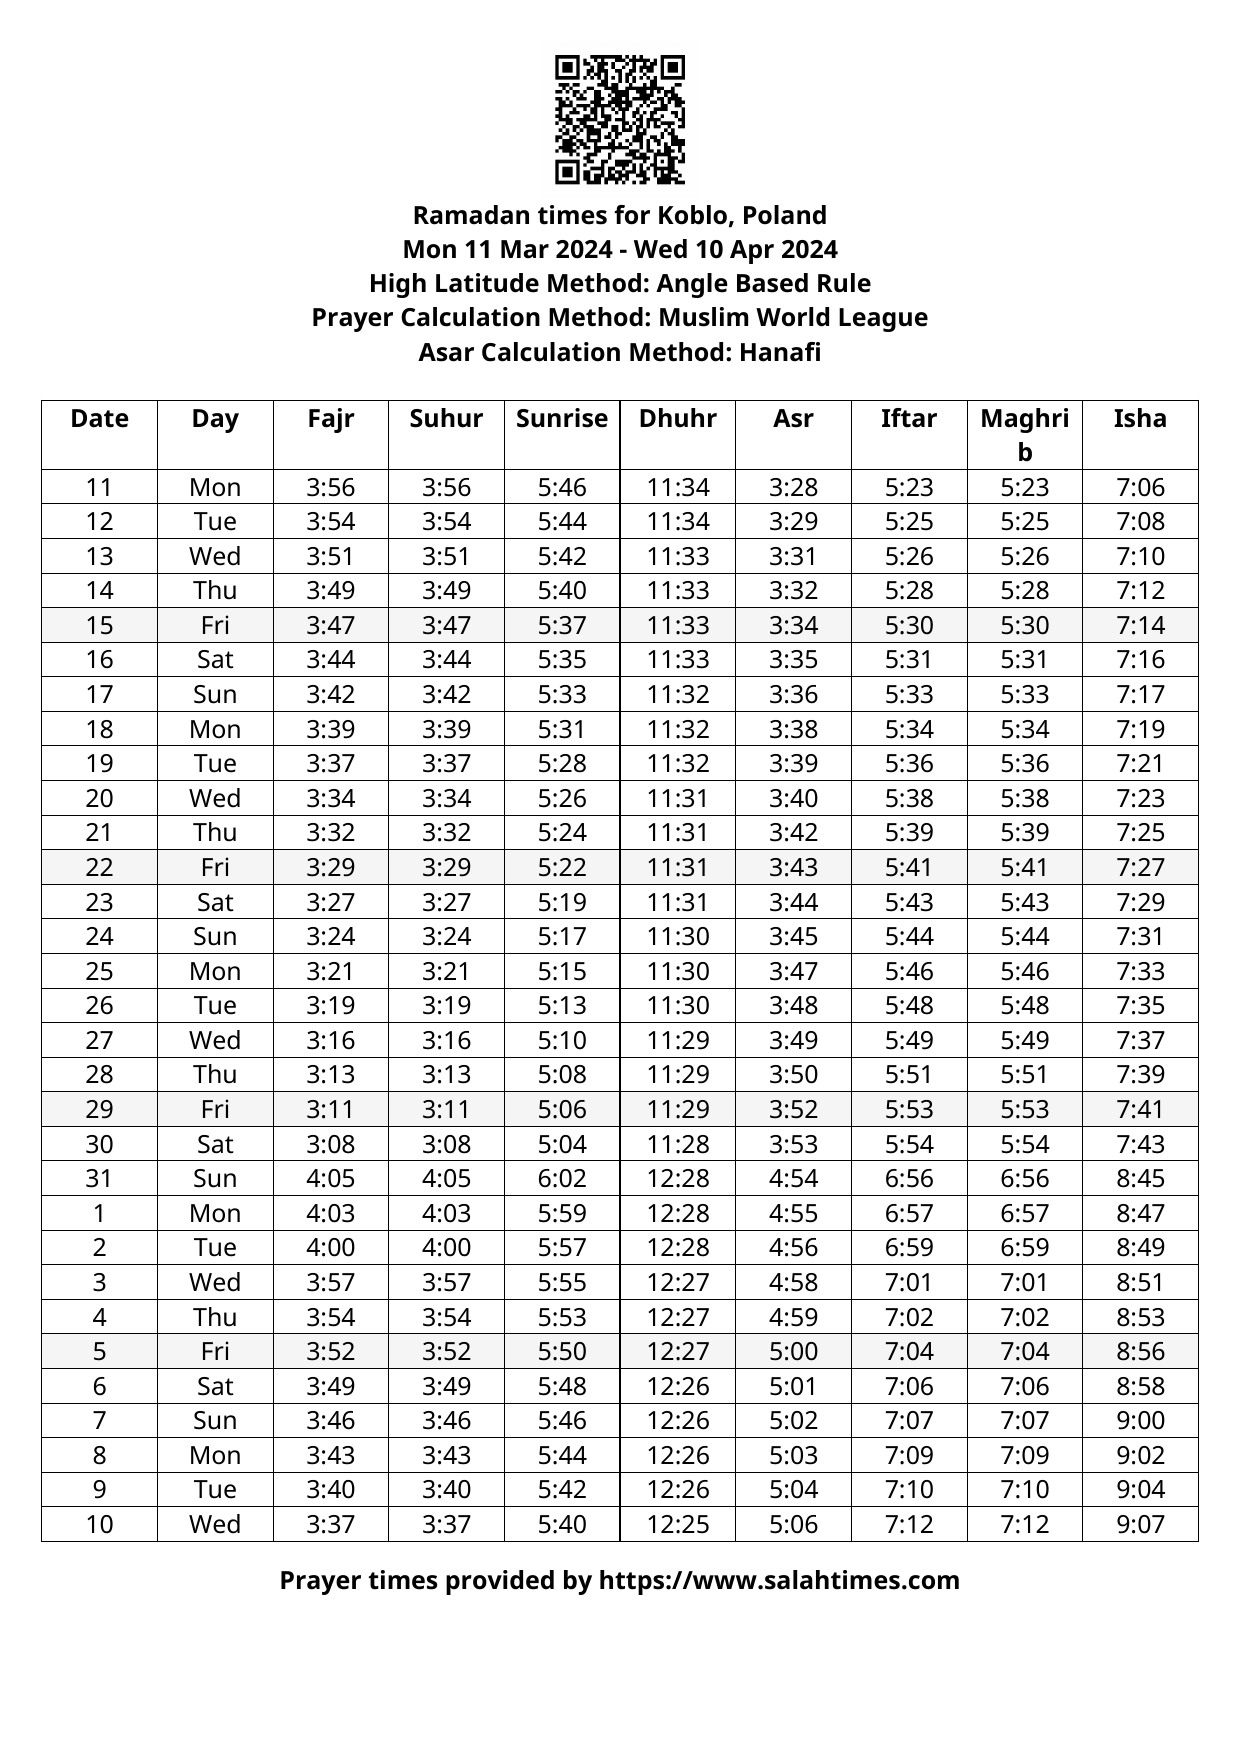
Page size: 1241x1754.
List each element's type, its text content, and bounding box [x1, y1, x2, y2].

table_cell 5:44 [505, 1438, 619, 1472]
table_cell 3:54 [274, 504, 388, 538]
table_cell 7:19 [1083, 712, 1198, 745]
table_cell 7:04 [968, 1334, 1082, 1368]
table_cell 3:35 [736, 643, 851, 676]
table_cell 3:42 [389, 677, 504, 711]
table_cell 5:54 [852, 1127, 967, 1160]
table_cell 6:56 [852, 1161, 967, 1195]
table_cell 21 [42, 816, 157, 849]
table_cell 5:48 [505, 1369, 619, 1402]
table_cell 7 [42, 1404, 157, 1437]
table_cell 26 [42, 989, 157, 1022]
table_cell Wed [158, 1023, 273, 1057]
table_cell 12:27 [621, 1334, 735, 1368]
text High Latitude Method: Angle Based Rule [42, 266, 1198, 300]
table_cell 9 [42, 1473, 157, 1506]
table_cell 5:35 [505, 643, 619, 676]
table_cell Thu [158, 1300, 273, 1333]
table_header Day [158, 401, 273, 469]
table_cell Tue [158, 746, 273, 780]
table_cell 5:42 [505, 1473, 619, 1506]
table_cell 5:54 [968, 1127, 1082, 1160]
table_cell Tue [158, 1473, 273, 1506]
table_cell 5:13 [505, 989, 619, 1022]
table_cell 5:25 [968, 504, 1082, 538]
table_cell 8:49 [1083, 1231, 1198, 1264]
table_header Fajr [274, 401, 388, 469]
table_cell Fri [158, 850, 273, 884]
table_cell 3:28 [736, 470, 851, 503]
table_cell 12:27 [621, 1265, 735, 1299]
table_cell 7:07 [968, 1404, 1082, 1437]
table_cell 4:54 [736, 1161, 851, 1195]
table_cell 9:00 [1083, 1404, 1198, 1437]
table_cell 6:59 [968, 1231, 1082, 1264]
table_cell 3:39 [389, 712, 504, 745]
table_cell 10 [42, 1507, 157, 1541]
table_cell 7:07 [852, 1404, 967, 1437]
table_cell 3:21 [389, 954, 504, 987]
table_cell 3:27 [389, 885, 504, 918]
table_cell 1 [42, 1196, 157, 1229]
table_cell Wed [158, 781, 273, 814]
table_cell 7:12 [852, 1507, 967, 1541]
table_cell 13 [42, 539, 157, 572]
table_cell Tue [158, 1231, 273, 1264]
text Asar Calculation Method: Hanafi [42, 334, 1198, 368]
table_cell 7:02 [968, 1300, 1082, 1333]
table_cell 3:37 [274, 746, 388, 780]
table_cell 8:51 [1083, 1265, 1198, 1299]
table_cell 3:49 [389, 1369, 504, 1402]
table_cell 11:28 [621, 1127, 735, 1160]
table_cell 5:51 [852, 1058, 967, 1091]
table_cell 3:39 [274, 712, 388, 745]
table_cell 5:34 [852, 712, 967, 745]
table_cell 5:31 [968, 643, 1082, 676]
table_cell 7:10 [1083, 539, 1198, 572]
table_cell 9:07 [1083, 1507, 1198, 1541]
table_cell 3:47 [736, 954, 851, 987]
table_cell 5:24 [505, 816, 619, 849]
table_cell 5:01 [736, 1369, 851, 1402]
table_cell 5:23 [968, 470, 1082, 503]
table_cell 6:02 [505, 1161, 619, 1195]
table_cell Sun [158, 919, 273, 953]
table_cell 5:02 [736, 1404, 851, 1437]
table_cell 5:55 [505, 1265, 619, 1299]
table_cell 3:38 [736, 712, 851, 745]
table_cell 3:52 [736, 1092, 851, 1126]
table_cell 3:29 [736, 504, 851, 538]
table_cell Thu [158, 1058, 273, 1091]
table_cell 3:32 [736, 574, 851, 607]
table_cell 5:37 [505, 608, 619, 642]
table_cell 12:26 [621, 1369, 735, 1402]
table_cell 5:43 [968, 885, 1082, 918]
table_cell 5:48 [968, 989, 1082, 1022]
text Prayer times provided by https://www.salahtimes.com [42, 1563, 1198, 1597]
table_cell 30 [42, 1127, 157, 1160]
table_cell 3:32 [274, 816, 388, 849]
table_cell 5:53 [505, 1300, 619, 1333]
table_cell 5:33 [505, 677, 619, 711]
table_cell 5:46 [505, 470, 619, 503]
table_cell 5:38 [968, 781, 1082, 814]
table_cell 7:37 [1083, 1023, 1198, 1057]
table_cell 7:27 [1083, 850, 1198, 884]
table_cell 12:28 [621, 1196, 735, 1229]
table_cell 7:06 [852, 1369, 967, 1402]
table_cell 3:39 [736, 746, 851, 780]
table_cell 6 [42, 1369, 157, 1402]
table_cell 11:32 [621, 677, 735, 711]
table_cell 3:56 [389, 470, 504, 503]
table_cell 7:14 [1083, 608, 1198, 642]
table_cell 9:02 [1083, 1438, 1198, 1472]
table_cell 15 [42, 608, 157, 642]
table_header Maghrib [968, 401, 1082, 469]
table_cell 5:59 [505, 1196, 619, 1229]
table_cell 3:54 [389, 504, 504, 538]
table_cell 5:49 [852, 1023, 967, 1057]
table_cell 4:05 [389, 1161, 504, 1195]
table_cell 3:40 [736, 781, 851, 814]
table_cell 4:55 [736, 1196, 851, 1229]
table_cell 11:34 [621, 504, 735, 538]
table_cell 29 [42, 1092, 157, 1126]
table_cell 3:43 [389, 1438, 504, 1472]
table_header Asr [736, 401, 851, 469]
table_cell 19 [42, 746, 157, 780]
table_cell 5:06 [505, 1092, 619, 1126]
text Mon 11 Mar 2024 - Wed 10 Apr 2024 [42, 232, 1198, 266]
table_cell 11:29 [621, 1092, 735, 1126]
table_cell Wed [158, 539, 273, 572]
table_cell 7:31 [1083, 919, 1198, 953]
table_cell 7:41 [1083, 1092, 1198, 1126]
table_cell 5:26 [968, 539, 1082, 572]
table_cell 3:52 [389, 1334, 504, 1368]
table_cell 8 [42, 1438, 157, 1472]
table_cell 11:33 [621, 539, 735, 572]
table_cell 3:44 [274, 643, 388, 676]
table_cell 12 [42, 504, 157, 538]
table_cell 3:40 [389, 1473, 504, 1506]
table_cell Sat [158, 643, 273, 676]
table_cell 24 [42, 919, 157, 953]
table_cell Wed [158, 1507, 273, 1541]
table_cell Sun [158, 1161, 273, 1195]
table_cell 4:00 [274, 1231, 388, 1264]
table_cell 3:29 [274, 850, 388, 884]
table_cell 3:44 [736, 885, 851, 918]
table_cell 27 [42, 1023, 157, 1057]
table_cell 7:25 [1083, 816, 1198, 849]
table_cell 6:59 [852, 1231, 967, 1264]
table_cell 3:16 [274, 1023, 388, 1057]
table_cell 4:56 [736, 1231, 851, 1264]
table_cell 3:46 [389, 1404, 504, 1437]
table_cell 5:40 [505, 1507, 619, 1541]
table_cell 6:57 [968, 1196, 1082, 1229]
table_cell 3:54 [274, 1300, 388, 1333]
table_cell 12:27 [621, 1300, 735, 1333]
table_cell 23 [42, 885, 157, 918]
table_cell 7:43 [1083, 1127, 1198, 1160]
picture [542, 41, 699, 198]
table_cell 3:37 [274, 1507, 388, 1541]
table_cell 5:03 [736, 1438, 851, 1472]
table_cell 5:49 [968, 1023, 1082, 1057]
table_cell 5:50 [505, 1334, 619, 1368]
table_cell 3:21 [274, 954, 388, 987]
table_cell 3:16 [389, 1023, 504, 1057]
table_cell 4:59 [736, 1300, 851, 1333]
table_cell 4:58 [736, 1265, 851, 1299]
table_header Iftar [852, 401, 967, 469]
table_cell 11:33 [621, 574, 735, 607]
table_cell 5:39 [852, 816, 967, 849]
table_header Isha [1083, 401, 1198, 469]
table_cell 5:44 [505, 504, 619, 538]
table_cell 5:46 [968, 954, 1082, 987]
table_cell 7:09 [968, 1438, 1082, 1472]
table_cell 6:56 [968, 1161, 1082, 1195]
text Ramadan times for Koblo, Poland [42, 198, 1198, 232]
table_cell Mon [158, 712, 273, 745]
table_cell 5:46 [852, 954, 967, 987]
table_cell 28 [42, 1058, 157, 1091]
table_cell Thu [158, 574, 273, 607]
table_cell 7:39 [1083, 1058, 1198, 1091]
table_cell 3:34 [274, 781, 388, 814]
table_cell 3:32 [389, 816, 504, 849]
table_cell 16 [42, 643, 157, 676]
table_cell 11:29 [621, 1058, 735, 1091]
table_cell 7:21 [1083, 746, 1198, 780]
table_cell 5:43 [852, 885, 967, 918]
table_cell 7:23 [1083, 781, 1198, 814]
table_cell 3:24 [389, 919, 504, 953]
table_cell 3:19 [274, 989, 388, 1022]
table_cell 5:04 [736, 1473, 851, 1506]
table_cell 3:13 [389, 1058, 504, 1091]
table_cell 5:19 [505, 885, 619, 918]
table_cell 5:00 [736, 1334, 851, 1368]
table_cell 3:37 [389, 746, 504, 780]
table_cell 7:16 [1083, 643, 1198, 676]
table_cell 31 [42, 1161, 157, 1195]
table_cell 5:08 [505, 1058, 619, 1091]
table_cell Fri [158, 608, 273, 642]
table_cell 5:30 [968, 608, 1082, 642]
table_header Sunrise [505, 401, 619, 469]
table_cell 3:57 [274, 1265, 388, 1299]
table_cell 7:01 [852, 1265, 967, 1299]
table_cell 5:36 [968, 746, 1082, 780]
table_cell 5:33 [852, 677, 967, 711]
table_cell 3:53 [736, 1127, 851, 1160]
table_cell 3:49 [274, 574, 388, 607]
table_cell 12:28 [621, 1161, 735, 1195]
table_cell 3:50 [736, 1058, 851, 1091]
table_cell 3:27 [274, 885, 388, 918]
table_cell 11:33 [621, 643, 735, 676]
table_cell 5:15 [505, 954, 619, 987]
table_cell 12:28 [621, 1231, 735, 1264]
table_cell 14 [42, 574, 157, 607]
table_cell 5:33 [968, 677, 1082, 711]
table_cell 12:25 [621, 1507, 735, 1541]
table_cell 8:58 [1083, 1369, 1198, 1402]
table_cell 8:47 [1083, 1196, 1198, 1229]
table_cell 7:29 [1083, 885, 1198, 918]
table_cell 5:41 [852, 850, 967, 884]
table_cell 11:31 [621, 885, 735, 918]
table_cell 4:03 [389, 1196, 504, 1229]
table_cell 11 [42, 470, 157, 503]
table_cell 5:42 [505, 539, 619, 572]
table_cell 5:22 [505, 850, 619, 884]
table_cell Mon [158, 954, 273, 987]
table_cell 8:53 [1083, 1300, 1198, 1333]
table_cell 3:29 [389, 850, 504, 884]
table_cell 11:32 [621, 746, 735, 780]
table_cell 5:48 [852, 989, 967, 1022]
table_cell Fri [158, 1092, 273, 1126]
table_cell 3:42 [274, 677, 388, 711]
table_cell 3:51 [389, 539, 504, 572]
table_cell 5:31 [505, 712, 619, 745]
table_cell Sun [158, 677, 273, 711]
table_cell 11:31 [621, 781, 735, 814]
table_cell 7:12 [1083, 574, 1198, 607]
table_cell 3:49 [274, 1369, 388, 1402]
table_cell 3:11 [274, 1092, 388, 1126]
table_cell 8:45 [1083, 1161, 1198, 1195]
table_cell Wed [158, 1265, 273, 1299]
table_cell 4 [42, 1300, 157, 1333]
table_cell 5:17 [505, 919, 619, 953]
table_cell 3:43 [274, 1438, 388, 1472]
table_cell 5:53 [968, 1092, 1082, 1126]
table_cell 7:17 [1083, 677, 1198, 711]
table_header Dhuhr [621, 401, 735, 469]
table_cell 5 [42, 1334, 157, 1368]
table_cell 5:06 [736, 1507, 851, 1541]
table_cell 3:37 [389, 1507, 504, 1541]
table_cell 3:11 [389, 1092, 504, 1126]
table_cell 5:26 [852, 539, 967, 572]
table_cell 3:47 [389, 608, 504, 642]
table_cell 11:31 [621, 850, 735, 884]
table_cell 3:51 [274, 539, 388, 572]
table_cell 8:56 [1083, 1334, 1198, 1368]
table_cell 3:40 [274, 1473, 388, 1506]
table_cell 3:56 [274, 470, 388, 503]
table_cell 3:46 [274, 1404, 388, 1437]
table_header Suhur [389, 401, 504, 469]
table_cell 11:31 [621, 816, 735, 849]
table_cell 9:04 [1083, 1473, 1198, 1506]
table_cell 7:10 [968, 1473, 1082, 1506]
table_cell 17 [42, 677, 157, 711]
table_cell 7:10 [852, 1473, 967, 1506]
table_cell 5:10 [505, 1023, 619, 1057]
table_cell 3 [42, 1265, 157, 1299]
table_cell 6:57 [852, 1196, 967, 1229]
table_cell 7:09 [852, 1438, 967, 1472]
table_cell 7:08 [1083, 504, 1198, 538]
table_cell 5:39 [968, 816, 1082, 849]
table_cell 11:29 [621, 1023, 735, 1057]
table_cell Sat [158, 1369, 273, 1402]
table_cell 3:49 [389, 574, 504, 607]
table_cell 5:36 [852, 746, 967, 780]
table_cell 5:41 [968, 850, 1082, 884]
table_cell 7:06 [968, 1369, 1082, 1402]
table_cell 5:30 [852, 608, 967, 642]
table_cell 11:30 [621, 989, 735, 1022]
table_cell Fri [158, 1334, 273, 1368]
table_cell 3:36 [736, 677, 851, 711]
table_cell 3:44 [389, 643, 504, 676]
table_cell 3:57 [389, 1265, 504, 1299]
table_cell 5:28 [968, 574, 1082, 607]
table_cell 3:49 [736, 1023, 851, 1057]
table_cell 3:34 [736, 608, 851, 642]
table_cell Sun [158, 1404, 273, 1437]
table_cell 4:00 [389, 1231, 504, 1264]
table_cell 12:26 [621, 1473, 735, 1506]
table_cell 11:32 [621, 712, 735, 745]
table_cell Sat [158, 1127, 273, 1160]
table_cell 7:01 [968, 1265, 1082, 1299]
table_cell Mon [158, 1196, 273, 1229]
table_cell 3:48 [736, 989, 851, 1022]
table_cell Tue [158, 504, 273, 538]
table_cell 5:31 [852, 643, 967, 676]
table_cell 3:43 [736, 850, 851, 884]
table_cell 11:34 [621, 470, 735, 503]
table_cell 5:53 [852, 1092, 967, 1126]
table_cell 5:26 [505, 781, 619, 814]
table_cell 7:35 [1083, 989, 1198, 1022]
table_cell 7:33 [1083, 954, 1198, 987]
table_cell 3:52 [274, 1334, 388, 1368]
table_cell 5:51 [968, 1058, 1082, 1091]
table_cell 11:30 [621, 919, 735, 953]
table_cell 22 [42, 850, 157, 884]
table_cell 4:05 [274, 1161, 388, 1195]
table_cell 5:23 [852, 470, 967, 503]
table_cell Mon [158, 1438, 273, 1472]
table_cell 3:31 [736, 539, 851, 572]
table_cell 7:02 [852, 1300, 967, 1333]
table_cell Tue [158, 989, 273, 1022]
text Prayer Calculation Method: Muslim World League [42, 300, 1198, 334]
table_cell 3:08 [274, 1127, 388, 1160]
table_cell 5:28 [852, 574, 967, 607]
table_cell 7:04 [852, 1334, 967, 1368]
table_cell 3:34 [389, 781, 504, 814]
table_cell Mon [158, 470, 273, 503]
table_cell 5:38 [852, 781, 967, 814]
table_cell 25 [42, 954, 157, 987]
table_cell 12:26 [621, 1404, 735, 1437]
table_cell 20 [42, 781, 157, 814]
table_cell 11:33 [621, 608, 735, 642]
table_cell 5:28 [505, 746, 619, 780]
table_cell 7:12 [968, 1507, 1082, 1541]
table_cell 2 [42, 1231, 157, 1264]
table_cell 5:40 [505, 574, 619, 607]
table_cell 5:34 [968, 712, 1082, 745]
table_cell Thu [158, 816, 273, 849]
table_cell 5:57 [505, 1231, 619, 1264]
table_cell 3:54 [389, 1300, 504, 1333]
table_cell 5:46 [505, 1404, 619, 1437]
table_cell 11:30 [621, 954, 735, 987]
table_cell 4:03 [274, 1196, 388, 1229]
table_cell 7:06 [1083, 470, 1198, 503]
table_cell 3:24 [274, 919, 388, 953]
table_cell 12:26 [621, 1438, 735, 1472]
table_header Date [42, 401, 157, 469]
table_cell 3:47 [274, 608, 388, 642]
table_cell 5:44 [852, 919, 967, 953]
table_cell Sat [158, 885, 273, 918]
table_cell 18 [42, 712, 157, 745]
table_cell 3:13 [274, 1058, 388, 1091]
table_cell 5:25 [852, 504, 967, 538]
table_cell 3:42 [736, 816, 851, 849]
table_cell 3:08 [389, 1127, 504, 1160]
table_cell 5:04 [505, 1127, 619, 1160]
table_cell 3:19 [389, 989, 504, 1022]
table_cell 3:45 [736, 919, 851, 953]
table_cell 5:44 [968, 919, 1082, 953]
